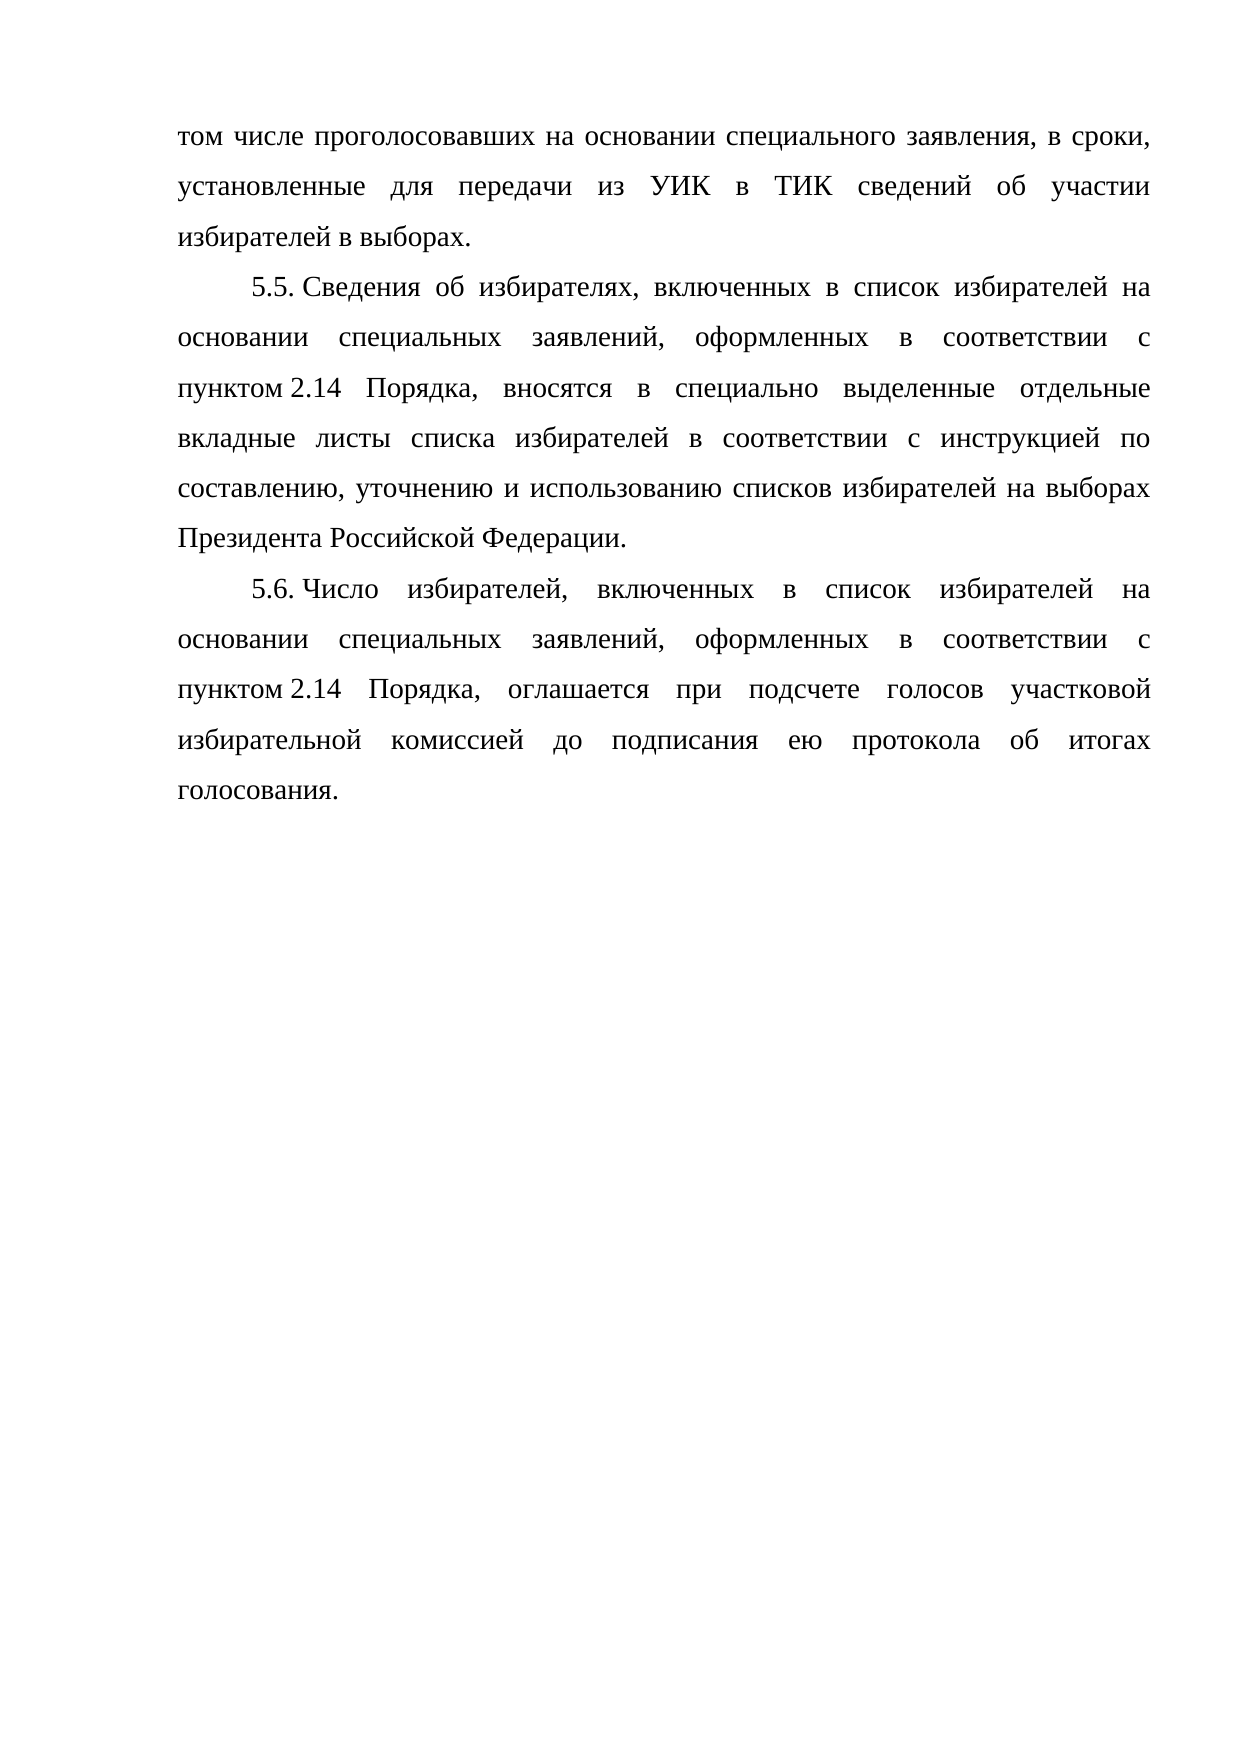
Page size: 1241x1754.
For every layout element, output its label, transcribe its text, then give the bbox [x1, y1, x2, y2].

text 5.5. Сведения об избирателях, включенных в список избирателей на основании специальных заявлений, оформленных в соответствии с пунктом 2.14 Порядка, вносятся в специально выделенные отдельные вкладные листы списка избирателей в соответствии с инструкцией по составлению, уточнению и использованию списков избирателей на выборах Президента Российской Федерации. [177, 269, 1152, 554]
text 5.6. Число избирателей, включенных в список избирателей на основании специальных заявлений, оформленных в соответствии с пунктом 2.14 Порядка, оглашается при подсчете голосов участковой избирательной комиссией до подписания ею протокола об итогах голосования. [177, 571, 1152, 806]
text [177, 118, 1152, 252]
